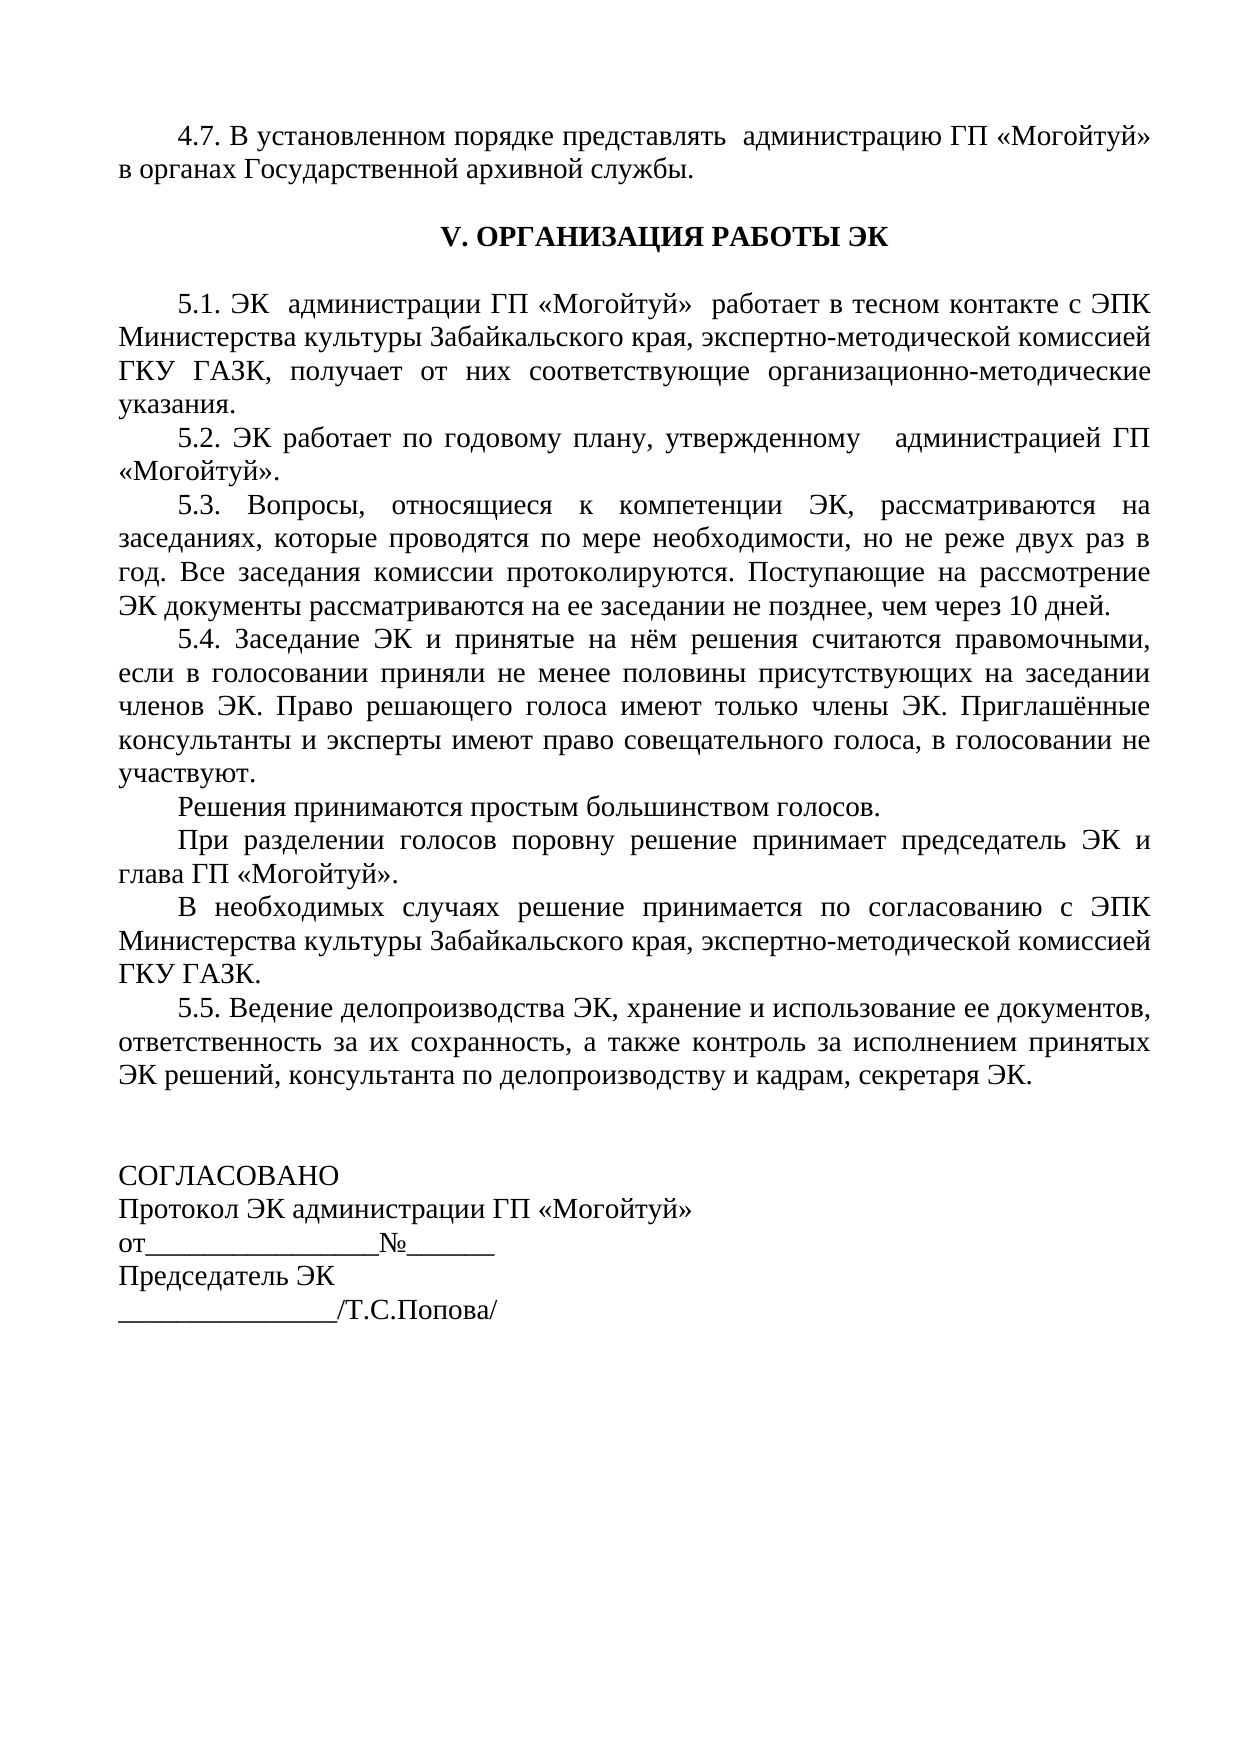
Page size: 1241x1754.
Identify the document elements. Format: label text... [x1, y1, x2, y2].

text 5.1. ЭК администрации ГП «Могойтуй» работает в тесном контакте с ЭПК Министерства культуры Забайкальского края, экспертно-методической комиссией ГКУ ГАЗК, получает от них соответствующие организационно-методические указания. [118, 286, 1152, 420]
text от________________№______ [118, 1225, 1152, 1258]
text СОГЛАСОВАНО [118, 1158, 1152, 1191]
text При разделении голосов поровну решение принимает председатель ЭК и глава ГП «Могойтуй». [118, 822, 1152, 889]
text _______________/Т.С.Попова/ [118, 1292, 1152, 1326]
text 4.7. В установленном порядке представлять администрацию ГП «Могойтуй» в органах Государственной архивной службы. [118, 118, 1152, 185]
text 5.4. Заседание ЭК и принятые на нём решения считаются правомочными, если в голосовании приняли не менее половины присутствующих на заседании членов ЭК. Право решающего голоса имеют только члены ЭК. Приглашённые консультанты и эксперты имеют право совещательного голоса, в голосовании не участвуют. [118, 621, 1152, 789]
text В необходимых случаях решение принимается по согласованию с ЭПК Министерства культуры Забайкальского края, экспертно-методической комиссией ГКУ ГАЗК. [118, 889, 1152, 990]
text V. ОРГАНИЗАЦИЯ РАБОТЫ ЭК [118, 219, 1152, 252]
text Протокол ЭК администрации ГП «Могойтуй» [118, 1191, 1152, 1225]
text Председатель ЭК [118, 1258, 1152, 1292]
text 5.5. Ведение делопроизводства ЭК, хранение и использование ее документов, ответственность за их сохранность, а также контроль за исполнением принятых ЭК решений, консультанта по делопроизводству и кадрам, секретаря ЭК. [118, 990, 1152, 1091]
text Решения принимаются простым большинством голосов. [118, 789, 1152, 822]
text 5.3. Вопросы, относящиеся к компетенции ЭК, рассматриваются на заседаниях, которые проводятся по мере необходимости, но не реже двух раз в год. Все заседания комиссии протоколируются. Поступающие на рассмотрение ЭК документы рассматриваются на ее заседании не позднее, чем через 10 дней. [118, 487, 1152, 621]
text 5.2. ЭК работает по годовому плану, утвержденному администрацией ГП «Могойтуй». [118, 420, 1152, 487]
